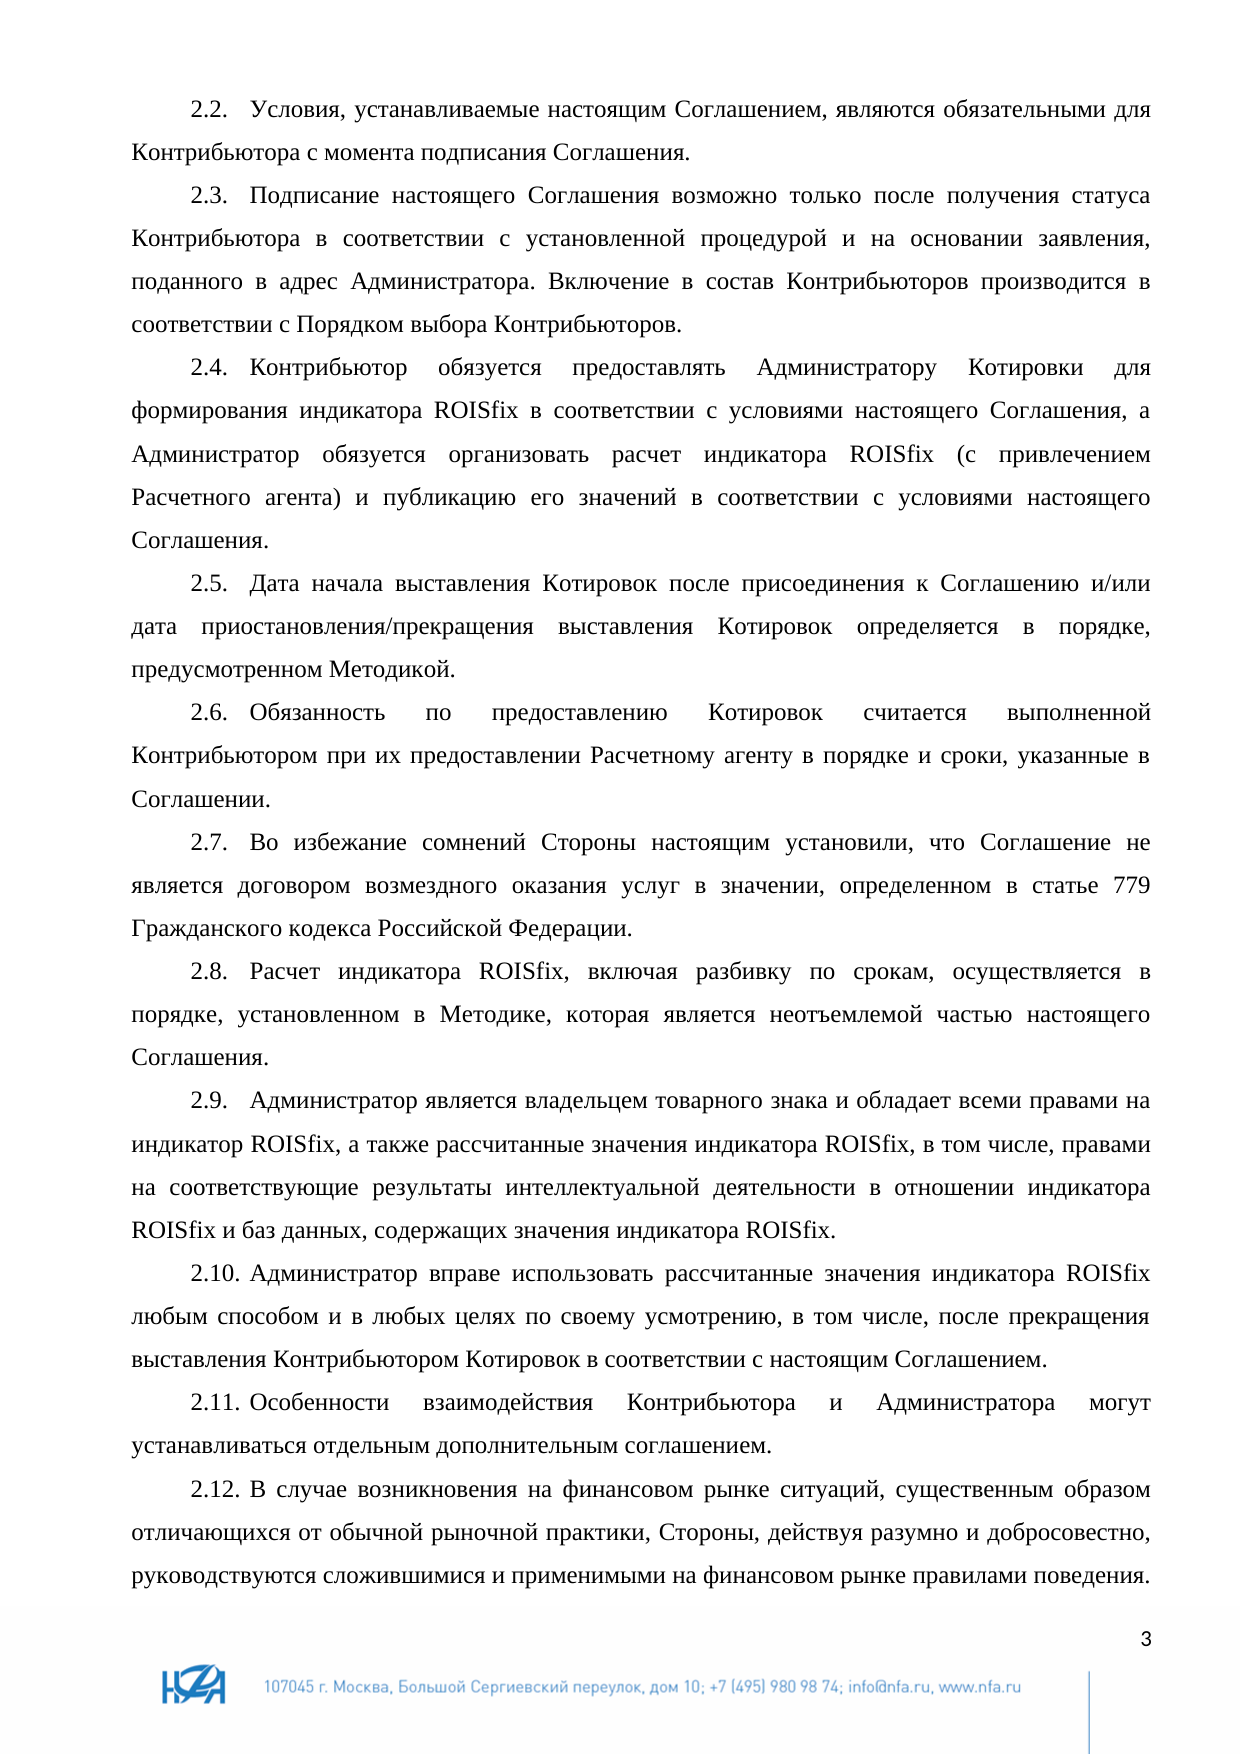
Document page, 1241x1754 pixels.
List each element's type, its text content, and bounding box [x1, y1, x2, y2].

picture [0, 1606, 1241, 1754]
list В случае возникновения на финансовом рынке ситуаций, существенным образом отличающихся от обычной рыночной практики, Стороны, действуя разумно и добросовестно, руководствуются сложившимися и применимыми на финансовом рынке правилами поведения. [131, 1474, 1152, 1589]
list Контрибьютор обязуется предоставлять Администратору Котировки для формирования индикатора ROISfix в соответствии с условиями настоящего Соглашения, а Администратор обязуется организовать расчет индикатора ROISfix (с привлечением Расчетного агента) и публикацию его значений в соответствии с условиями настоящего Соглашения. [131, 352, 1152, 554]
list Расчет индикатора ROISfix, включая разбивку по срокам, осуществляется в порядке, установленном в Методике, которая является неотъемлемой частью настоящего Соглашения. [131, 956, 1152, 1071]
list Условия, устанавливаемые настоящим Соглашением, являются обязательными для Контрибьютора с момента подписания Соглашения. [131, 94, 1152, 166]
list Обязанность по предоставлению Котировок считается выполненной Контрибьютором при их предоставлении Расчетному агенту в порядке и сроки, указанные в Соглашении. [131, 697, 1152, 812]
list Подписание настоящего Соглашения возможно только после получения статуса Контрибьютора в соответствии с установленной процедурой и на основании заявления, поданного в адрес Администратора. Включение в состав Контрибьюторов производится в соответствии с Порядком выбора Контрибьюторов. [131, 180, 1152, 338]
list Особенности взаимодействия Контрибьютора и Администратора могут устанавливаться отдельным дополнительным соглашением. [131, 1387, 1152, 1459]
list Администратор является владельцем товарного знака и обладает всеми правами на индикатор ROISfix, а также рассчитанные значения индикатора ROISfix, в том числе, правами на соответствующие результаты интеллектуальной деятельности в отношении индикатора ROISfix и баз данных, содержащих значения индикатора ROISfix. [131, 1086, 1152, 1244]
list Администратор вправе использовать рассчитанные значения индикатора ROISfix любым способом и в любых целях по своему усмотрению, в том числе, после прекращения выставления Контрибьютором Котировок в соответствии с настоящим Соглашением. [131, 1258, 1152, 1373]
list Во избежание сомнений Стороны настоящим установили, что Соглашение не является договором возмездного оказания услуг в значении, определенном в статье 779 Гражданского кодекса Российской Федерации. [131, 827, 1152, 942]
list Дата начала выставления Котировок после присоединения к Соглашению и/или дата приостановления/прекращения выставления Котировок определяется в порядке, предусмотренном Методикой. [131, 568, 1152, 683]
